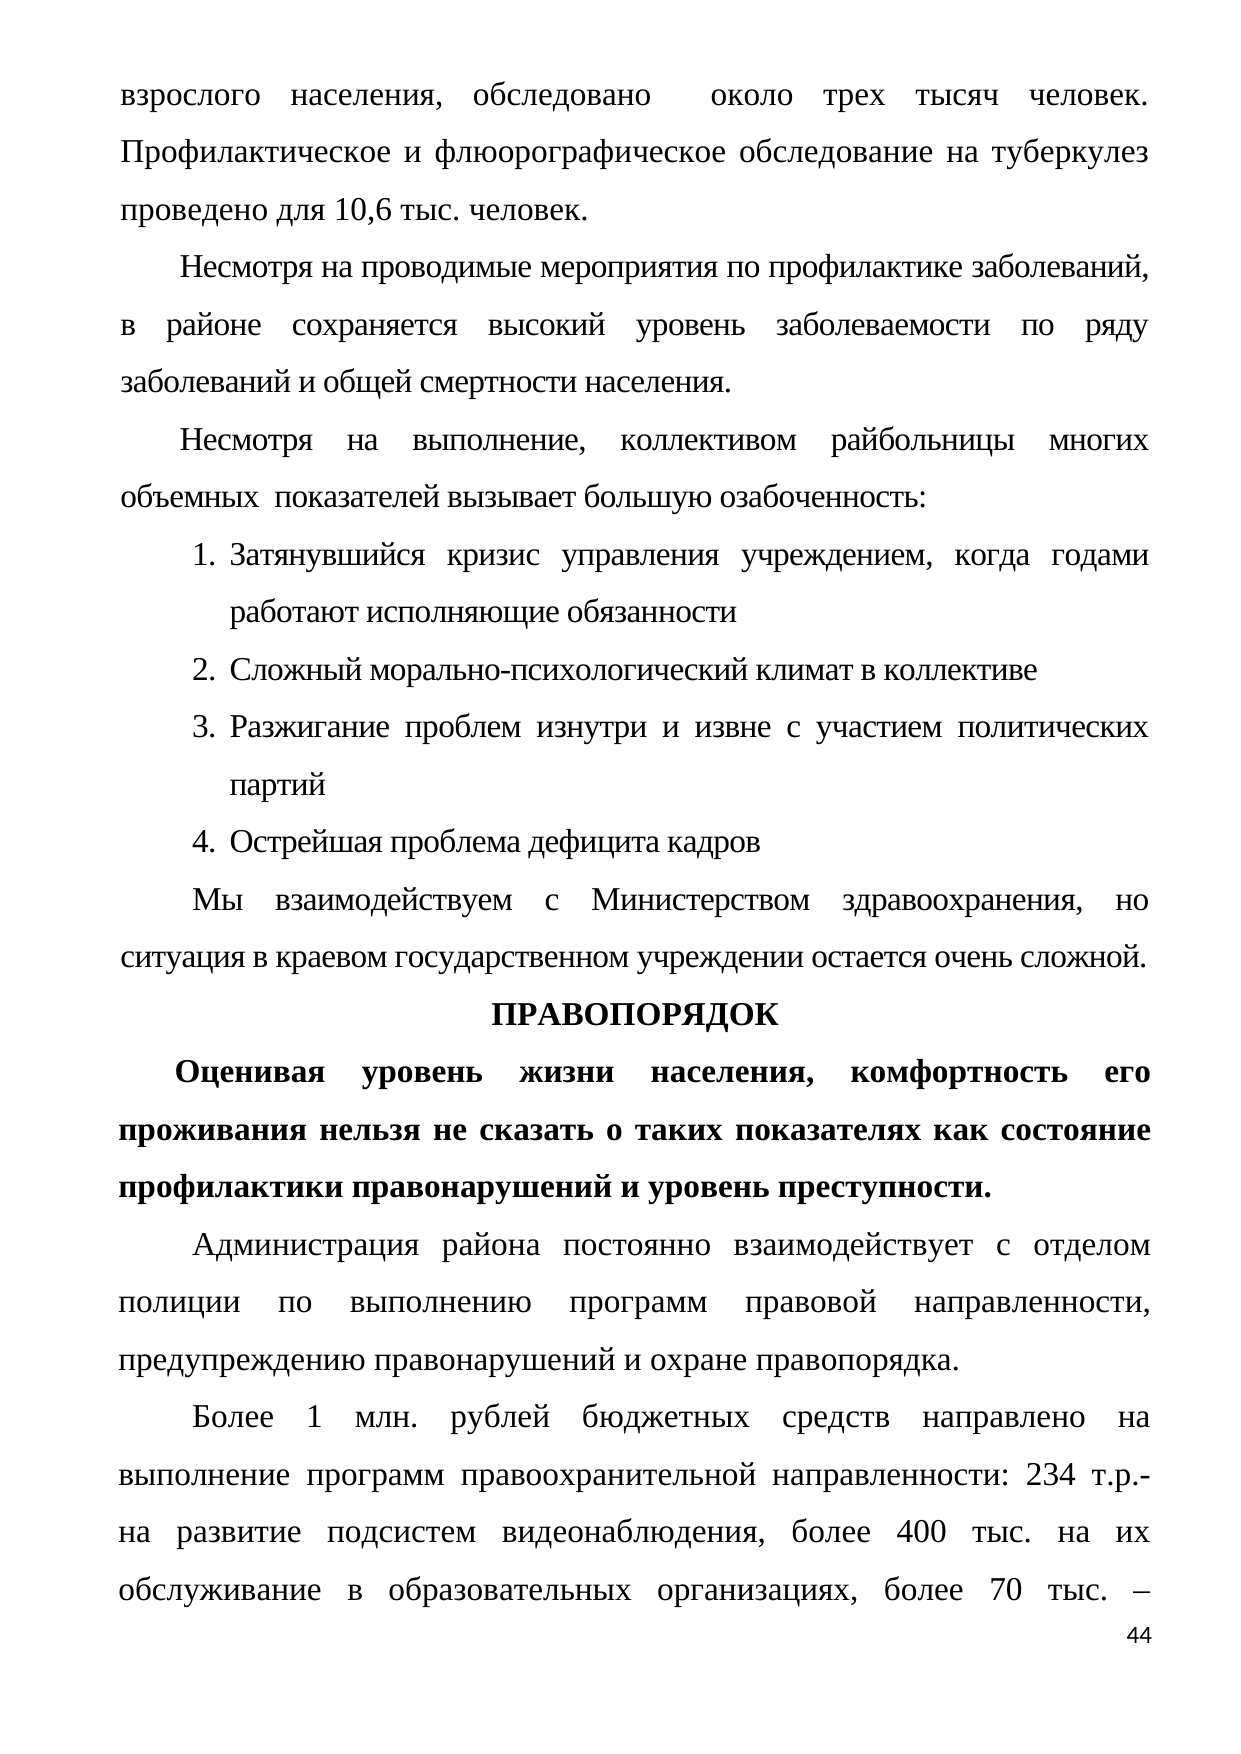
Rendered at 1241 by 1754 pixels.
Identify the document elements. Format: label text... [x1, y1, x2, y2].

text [120, 74, 1149, 227]
text Несмотря на проводимые мероприятия по профилактике заболеваний, в районе сохраняется высокий уровень заболеваемости по ряду заболеваний и общей смертности населения. [120, 246, 1149, 400]
list Разжигание проблем изнутри и извне с участием политических партий [192, 706, 1149, 802]
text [118, 1396, 1152, 1607]
text Оценивая уровень жизни населения, комфортность его проживания нельзя не сказать о таких показателях как состояние профилактики правонарушений и уровень преступности. [118, 1051, 1152, 1205]
list Затянувшийся кризис управления учреждением, когда годами работают исполняющие обязанности [192, 534, 1149, 630]
text Мы взаимодействуем с Министерством здравоохранения, но ситуация в краевом государственном учреждении остается очень сложной. [120, 879, 1149, 975]
list Сложный морально-психологический климат в коллективе [192, 649, 1149, 687]
list Острейшая проблема дефицита кадров [192, 821, 1149, 860]
text Администрация района постоянно взаимодействует с отделом полиции по выполнению программ правовой направленности, предупреждению правонарушений и охране правопорядка. [118, 1224, 1152, 1377]
text ПРАВОПОРЯДОК [118, 994, 1152, 1032]
text Несмотря на выполнение, коллективом райбольницы многих объемных показателей вызывает большую озабоченность: [120, 419, 1149, 515]
